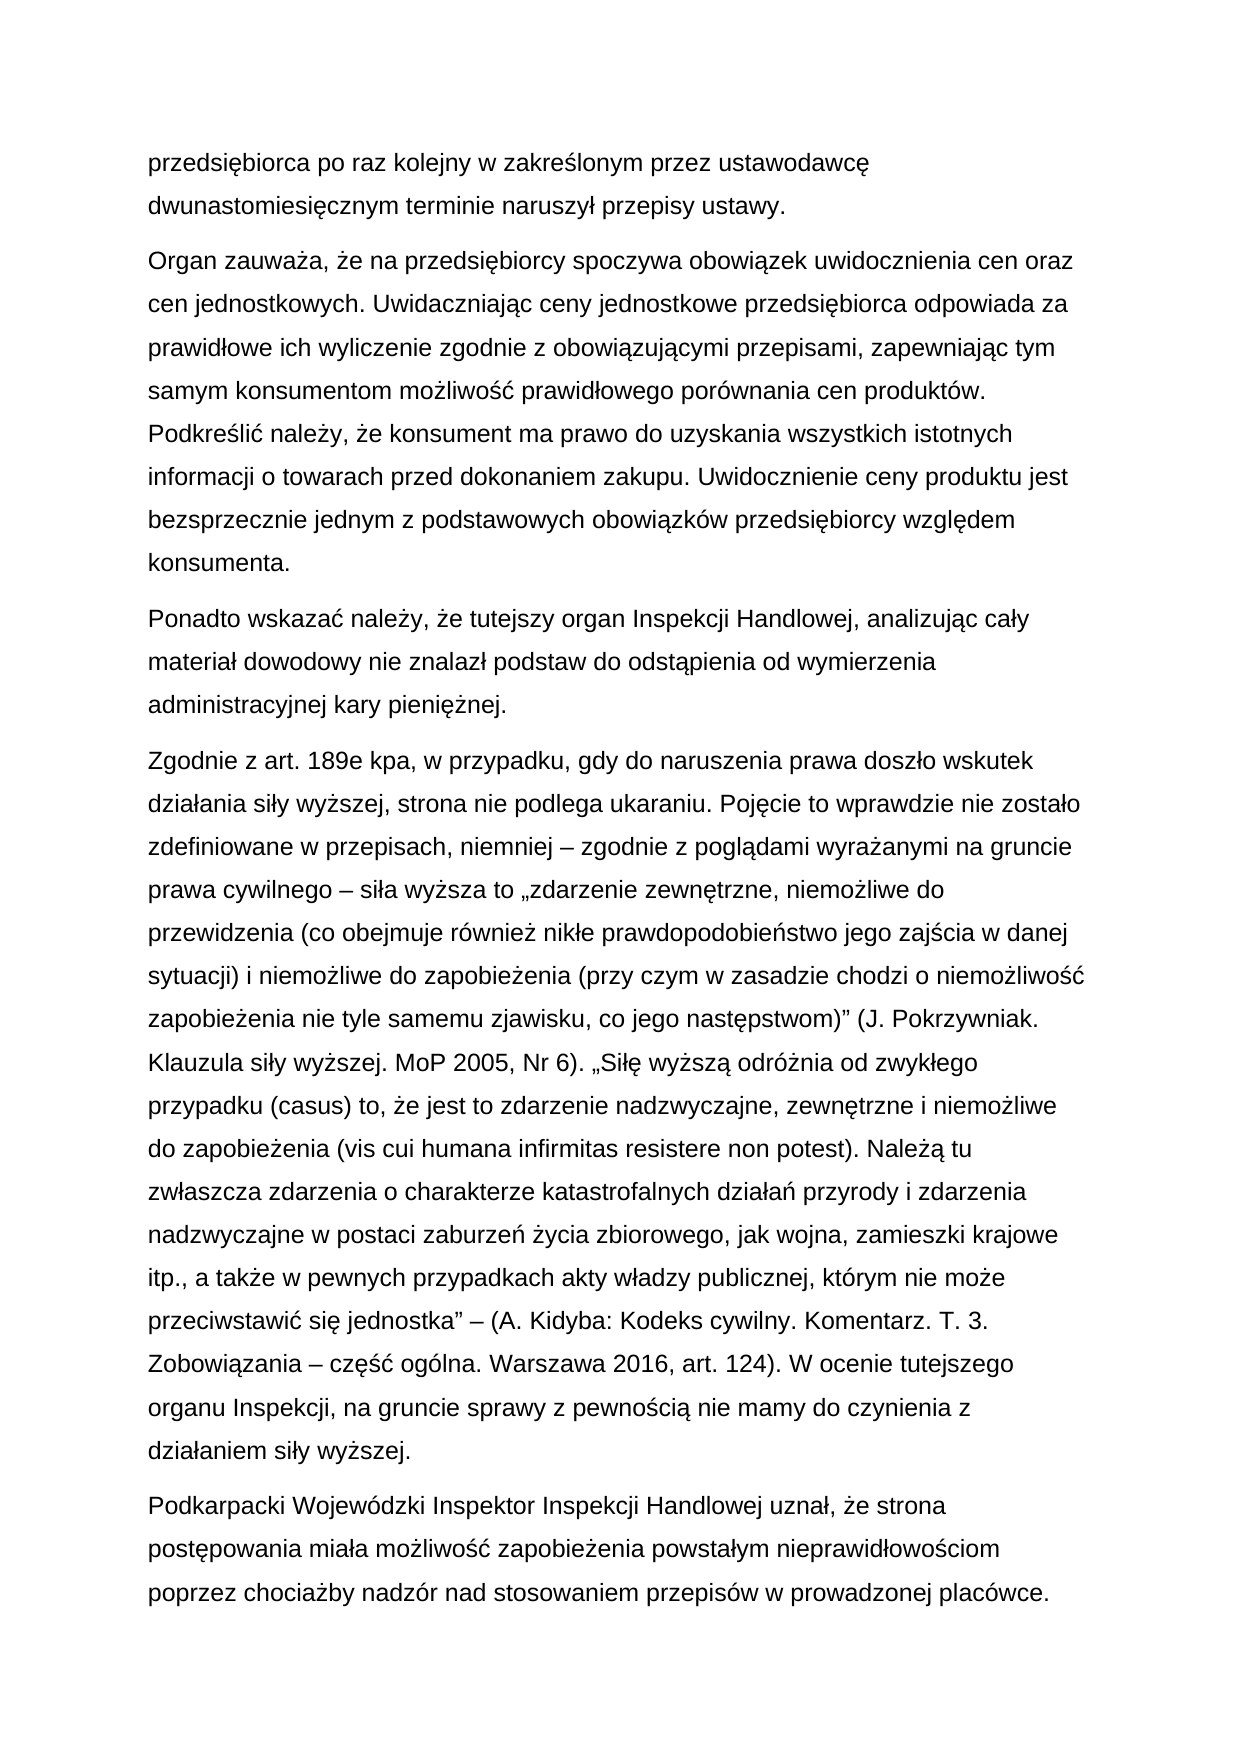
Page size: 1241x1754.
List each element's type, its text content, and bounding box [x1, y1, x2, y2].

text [148, 148, 1093, 219]
text Organ zauważa, że na przedsiębiorcy spoczywa obowiązek uwidocznienia cen oraz cen jednostkowych. Uwidaczniając ceny jednostkowe przedsiębiorca odpowiada za prawidłowe ich wyliczenie zgodnie z obowiązującymi przepisami, zapewniając tym samym konsumentom możliwość prawidłowego porównania cen produktów. Podkreślić należy, że konsument ma prawo do uzyskania wszystkich istotnych informacji o towarach przed dokonaniem zakupu. Uwidocznienie ceny produktu jest bezsprzecznie jednym z podstawowych obowiązków przedsiębiorcy względem konsumenta. [148, 246, 1093, 577]
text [148, 1491, 1093, 1606]
subtitle Ponadto wskazać należy, że tutejszy organ Inspekcji Handlowej, analizując cały materiał dowodowy nie znalazł podstaw do odstąpienia od wymierzenia administracyjnej kary pieniężnej. [148, 604, 1093, 719]
text Zgodnie z art. 189e kpa, w przypadku, gdy do naruszenia prawa doszło wskutek działania siły wyższej, strona nie podlega ukaraniu. Pojęcie to wprawdzie nie zostało zdefiniowane w przepisach, niemniej – zgodnie z poglądami wyrażanymi na gruncie prawa cywilnego – siła wyższa to „zdarzenie zewnętrzne, niemożliwe do przewidzenia (co obejmuje również nikłe prawdopodobieństwo jego zajścia w danej sytuacji) i niemożliwe do zapobieżenia (przy czym w zasadzie chodzi o niemożliwość zapobieżenia nie tyle samemu zjawisku, co jego następstwom)” (J. Pokrzywniak. Klauzula siły wyższej. MoP 2005, Nr 6). „Siłę wyższą odróżnia od zwykłego przypadku (casus) to, że jest to zdarzenie nadzwyczajne, zewnętrzne i niemożliwe do zapobieżenia (vis cui humana infirmitas resistere non potest). Należą tu zwłaszcza zdarzenia o charakterze katastrofalnych działań przyrody i zdarzenia nadzwyczajne w postaci zaburzeń życia zbiorowego, jak wojna, zamieszki krajowe itp., a także w pewnych przypadkach akty władzy publicznej, którym nie może przeciwstawić się jednostka” – (A. Kidyba: Kodeks cywilny. Komentarz. T. 3. Zobowiązania – część ogólna. Warszawa 2016, art. 124). W ocenie tutejszego organu Inspekcji, na gruncie sprawy z pewnością nie mamy do czynienia z działaniem siły wyższej. [148, 746, 1093, 1464]
